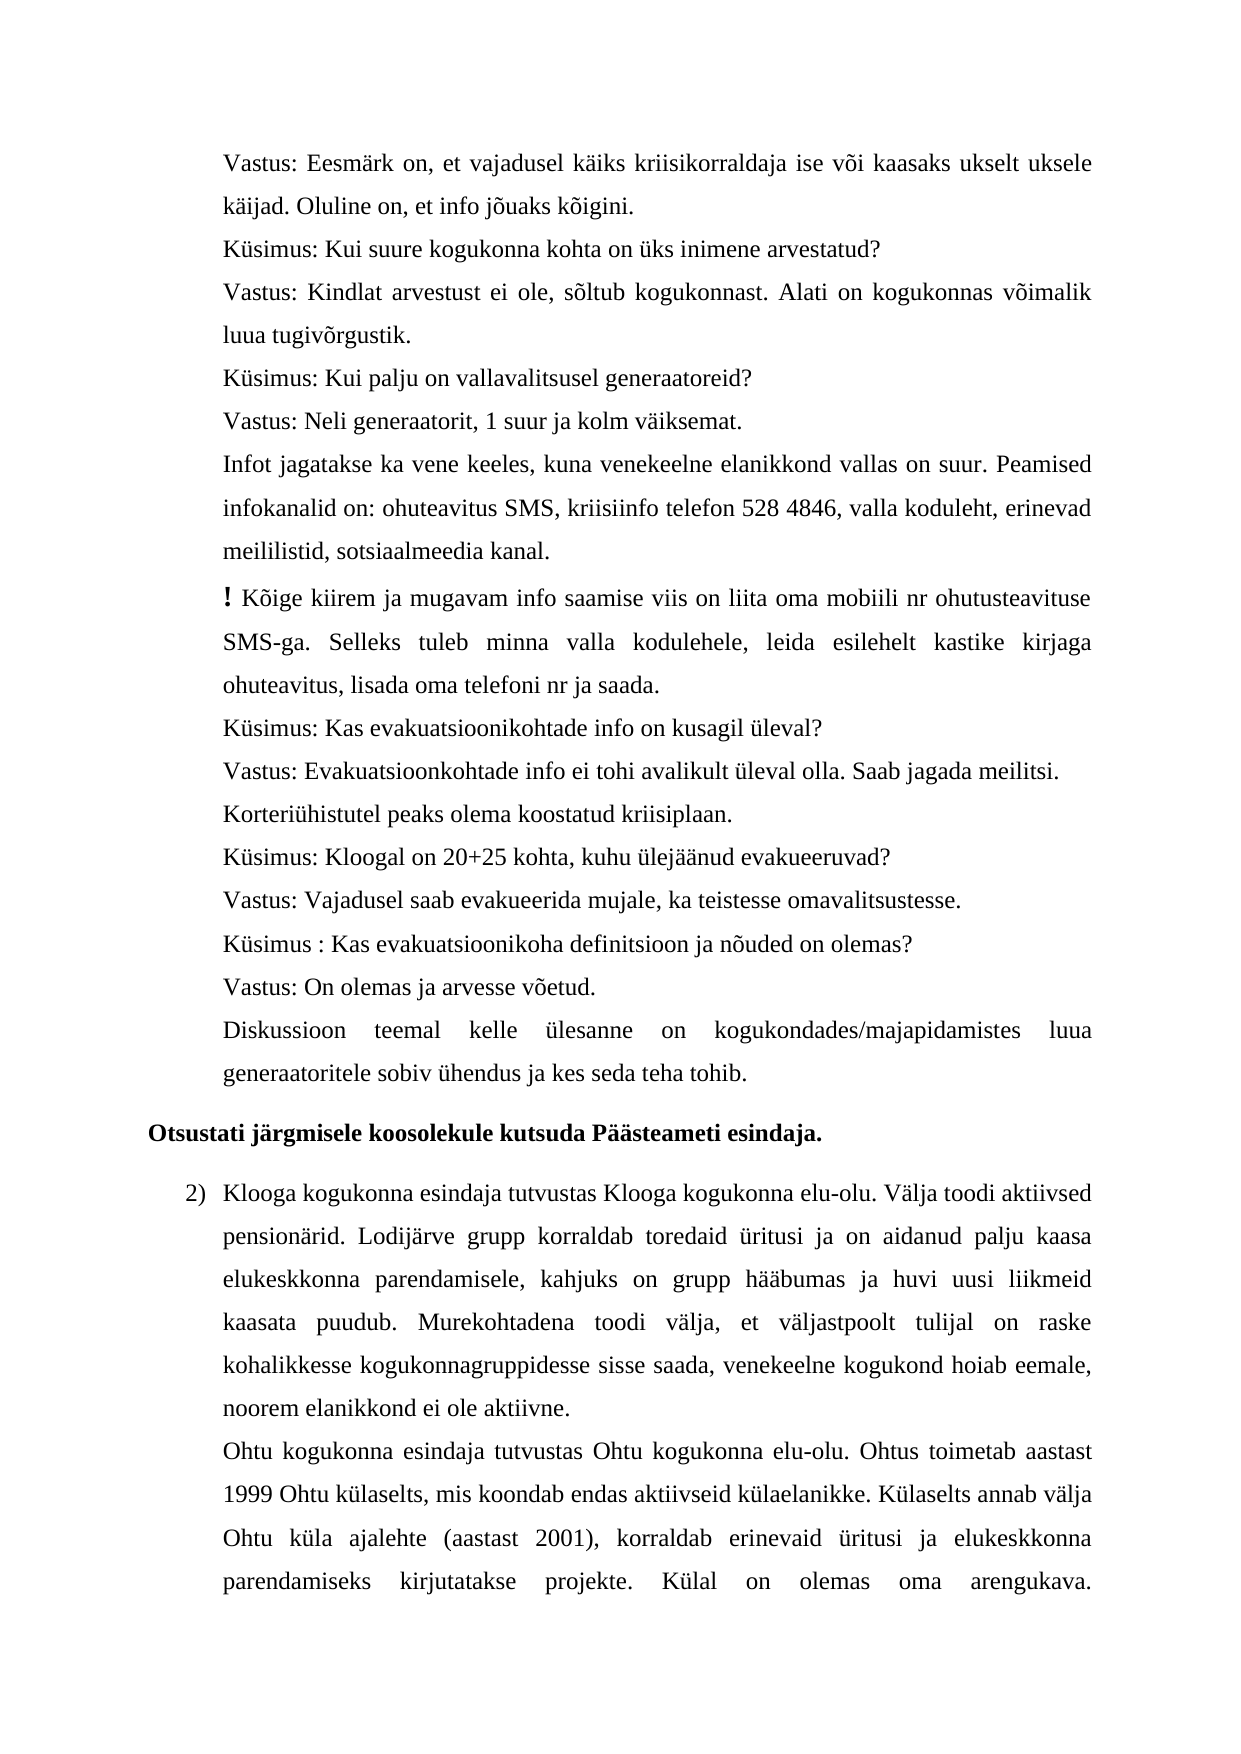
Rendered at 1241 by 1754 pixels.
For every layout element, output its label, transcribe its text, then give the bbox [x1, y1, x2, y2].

list Diskussioon teemal kelle ülesanne on kogukondades/majapidamistes luua generaatoritele sobiv ühendus ja kes seda teha tohib. [223, 1015, 1093, 1087]
list Küsimus : Kas evakuatsioonikoha definitsioon ja nõuded on olemas? [223, 929, 1093, 957]
list Vastus: Kindlat arvestust ei ole, sõltub kogukonnast. Alati on kogukonnas võimalik luua tugivõrgustik. [223, 277, 1093, 349]
list Vastus: Vajadusel saab evakueerida mujale, ka teistesse omavalitsustesse. [223, 886, 1093, 914]
list Vastus: Eesmärk on, et vajadusel käiks kriisikorraldaja ise või kaasaks ukselt uksele käijad. Oluline on, et info jõuaks kõigini. [223, 148, 1093, 219]
list Korteriühistutel peaks olema koostatud kriisiplaan. [223, 799, 1093, 828]
list ! Kõige kiirem ja mugavam info saamise viis on liita oma mobiili nr ohutusteavituse SMS-ga. Selleks tuleb minna valla kodulehele, leida esilehelt kastike kirjaga ohuteavitus, lisada oma telefoni nr ja saada. [223, 579, 1093, 699]
list Vastus: On olemas ja arvesse võetud. [223, 972, 1093, 1001]
list Küsimus: Kui palju on vallavalitsusel generaatoreid? [223, 363, 1093, 392]
list Küsimus: Kui suure kogukonna kohta on üks inimene arvestatud? [223, 234, 1093, 263]
list Klooga kogukonna esindaja tutvustas Klooga kogukonna elu-olu. Välja toodi aktiivsed pensionärid. Lodijärve grupp korraldab toredaid üritusi ja on aidanud palju kaasa elukeskkonna parendamisele, kahjuks on grupp hääbumas ja huvi uusi liikmeid kaasata puudub. Murekohtadena toodi välja, et väljastpoolt tulijal on raske kohalikkesse kogukonnagruppidesse sisse saada, venekeelne kogukond hoiab eemale, noorem elanikkond ei ole aktiivne. [185, 1178, 1093, 1422]
list Infot jagatakse ka vene keeles, kuna venekeelne elanikkond vallas on suur. Peamised infokanalid on: ohuteavitus SMS, kriisiinfo telefon 528 4846, valla koduleht, erinevad meililistid, sotsiaalmeedia kanal. [223, 449, 1093, 564]
list Küsimus: Kas evakuatsioonikohtade info on kusagil üleval? [223, 713, 1093, 742]
list Vastus: Neli generaatorit, 1 suur ja kolm väiksemat. [223, 406, 1093, 435]
text Otsustati järgmisele koosolekule kutsuda Päästeameti esindaja. [148, 1118, 1093, 1147]
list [223, 1436, 1093, 1594]
list Vastus: Evakuatsioonkohtade info ei tohi avalikult üleval olla. Saab jagada meilitsi. [223, 756, 1093, 785]
list Küsimus: Kloogal on 20+25 kohta, kuhu ülejäänud evakueeruvad? [223, 842, 1093, 871]
